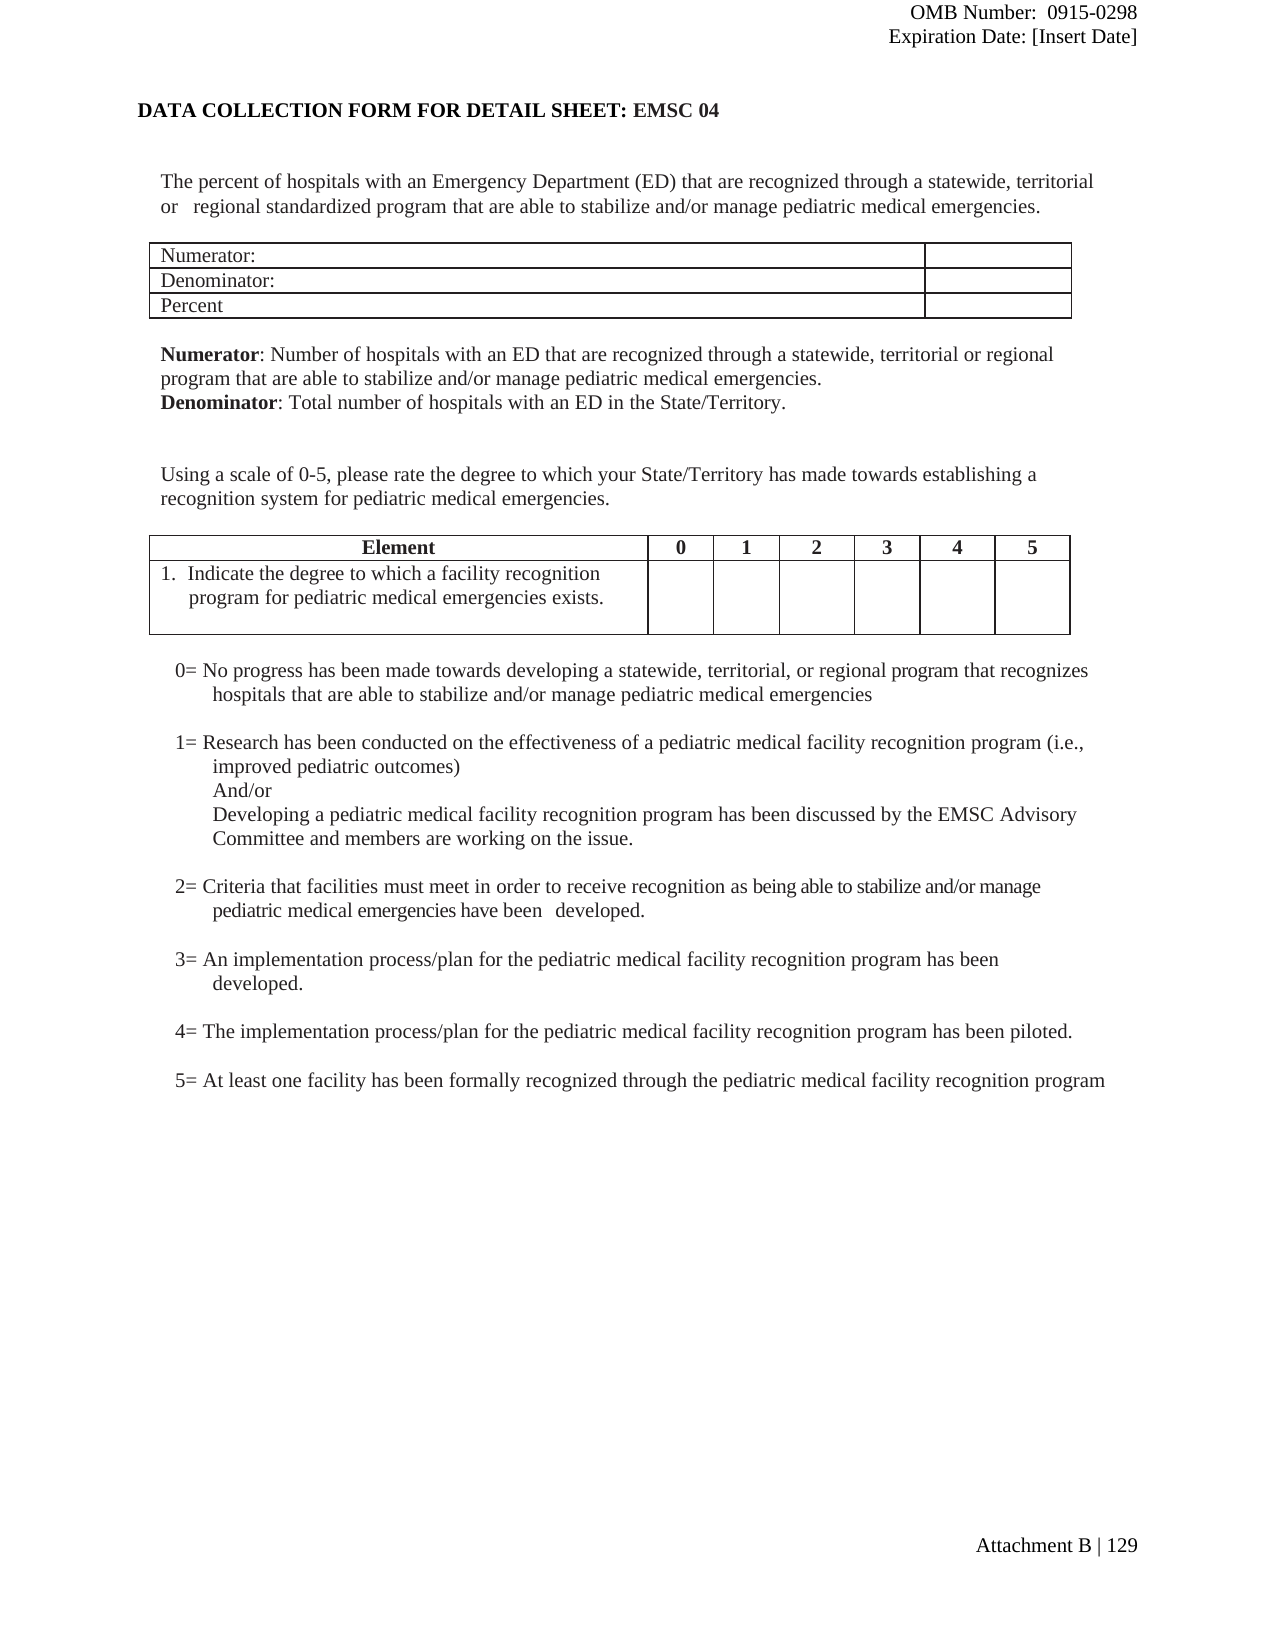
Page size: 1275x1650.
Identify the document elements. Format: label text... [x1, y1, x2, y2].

text 2= Criteria that facilities must meet in order to receive recognition as being able to stabilize and/or manage pediatric medical emergencies have been developed. [175, 874, 1098, 922]
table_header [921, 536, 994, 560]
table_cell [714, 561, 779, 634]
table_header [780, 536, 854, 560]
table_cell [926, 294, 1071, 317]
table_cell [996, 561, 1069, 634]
text The percent of hospitals with an Emergency Department (ED) that are recognized through a statewide, territorial or regional standardized program that are able to stabilize and/or manage pediatric medical emergencies. [160, 169, 1113, 218]
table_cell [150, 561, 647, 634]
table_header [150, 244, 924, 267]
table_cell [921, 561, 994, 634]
text Using a scale of 0-5, please rate the degree to which your State/Territory has made towards establishing a recognition system for pediatric medical emergencies. [160, 462, 1073, 510]
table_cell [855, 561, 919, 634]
text Denominator: Total number of hospitals with an ED in the State/Territory. [160, 390, 1137, 414]
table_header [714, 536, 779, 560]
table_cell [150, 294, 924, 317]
text Developing a pediatric medical facility recognition program has been discussed by the EMSC Advisory Committee and members are working on the issue. [212, 802, 1116, 850]
text 3= An implementation process/plan for the pediatric medical facility recognition program has been developed. [175, 946, 1073, 994]
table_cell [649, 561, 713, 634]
text 1= Research has been conducted on the effectiveness of a pediatric medical facility recognition program (i.e., improved pediatric outcomes) [175, 730, 1098, 778]
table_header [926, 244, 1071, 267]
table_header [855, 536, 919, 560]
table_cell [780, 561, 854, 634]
text 0= No progress has been made towards developing a statewide, territorial, or regional program that recognizes hospitals that are able to stabilize and/or manage pediatric medical emergencies [175, 658, 1098, 706]
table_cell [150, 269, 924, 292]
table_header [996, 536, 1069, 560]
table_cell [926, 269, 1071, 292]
text And/or [212, 778, 1098, 802]
text DATA COLLECTION FORM FOR DETAIL SHEET: EMSC 04 [137, 98, 1137, 122]
text 4= The implementation process/plan for the pediatric medical facility recognition program has been piloted. [175, 1019, 1073, 1043]
text 5= At least one facility has been formally recognized through the pediatric medical facility recognition program [175, 1068, 1137, 1092]
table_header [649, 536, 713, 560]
text Numerator: Number of hospitals with an ED that are recognized through a statewide, territorial or regional program that are able to stabilize and/or manage pediatric medical emergencies. [160, 342, 1116, 390]
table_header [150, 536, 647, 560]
